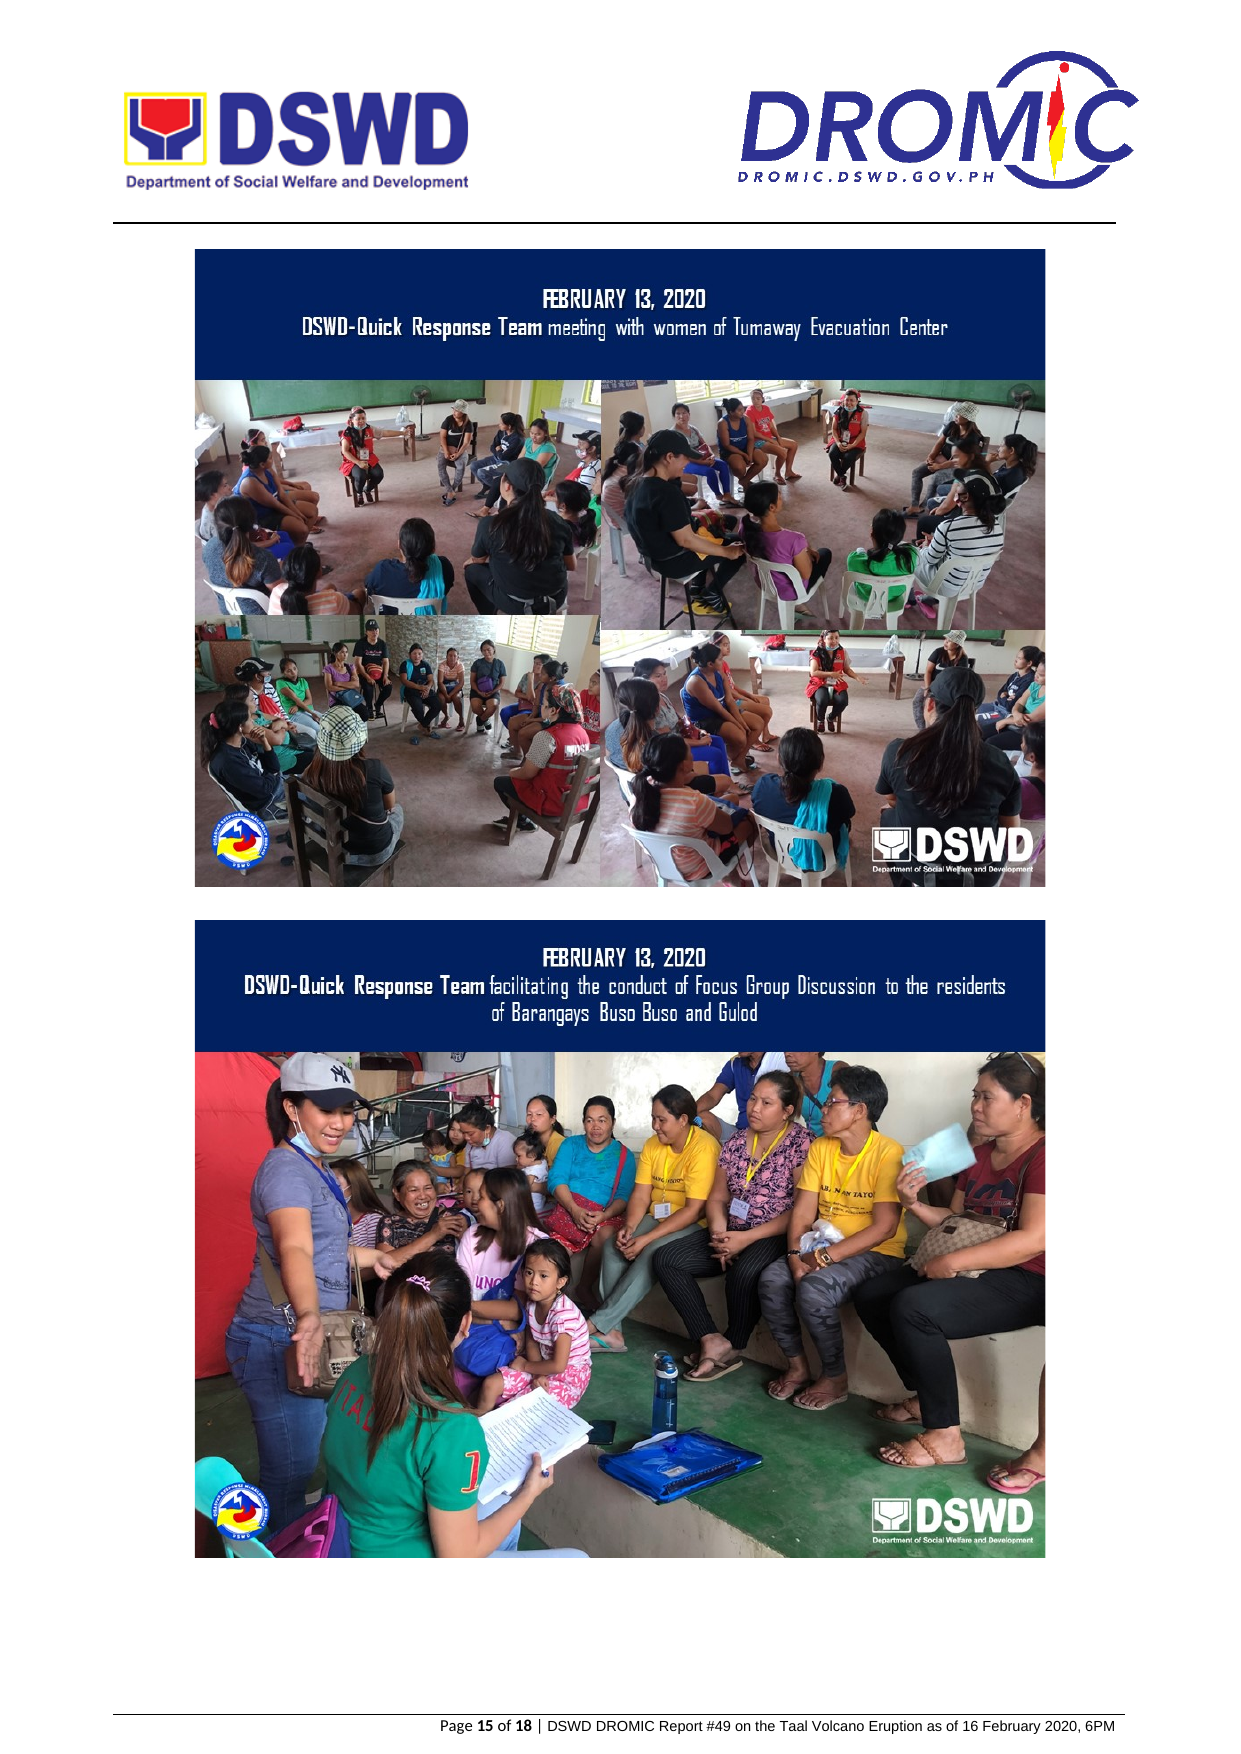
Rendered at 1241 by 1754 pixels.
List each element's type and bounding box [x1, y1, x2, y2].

picture [194, 249, 1046, 887]
picture [730, 50, 1144, 188]
picture [194, 920, 1046, 1558]
picture [112, 88, 482, 195]
